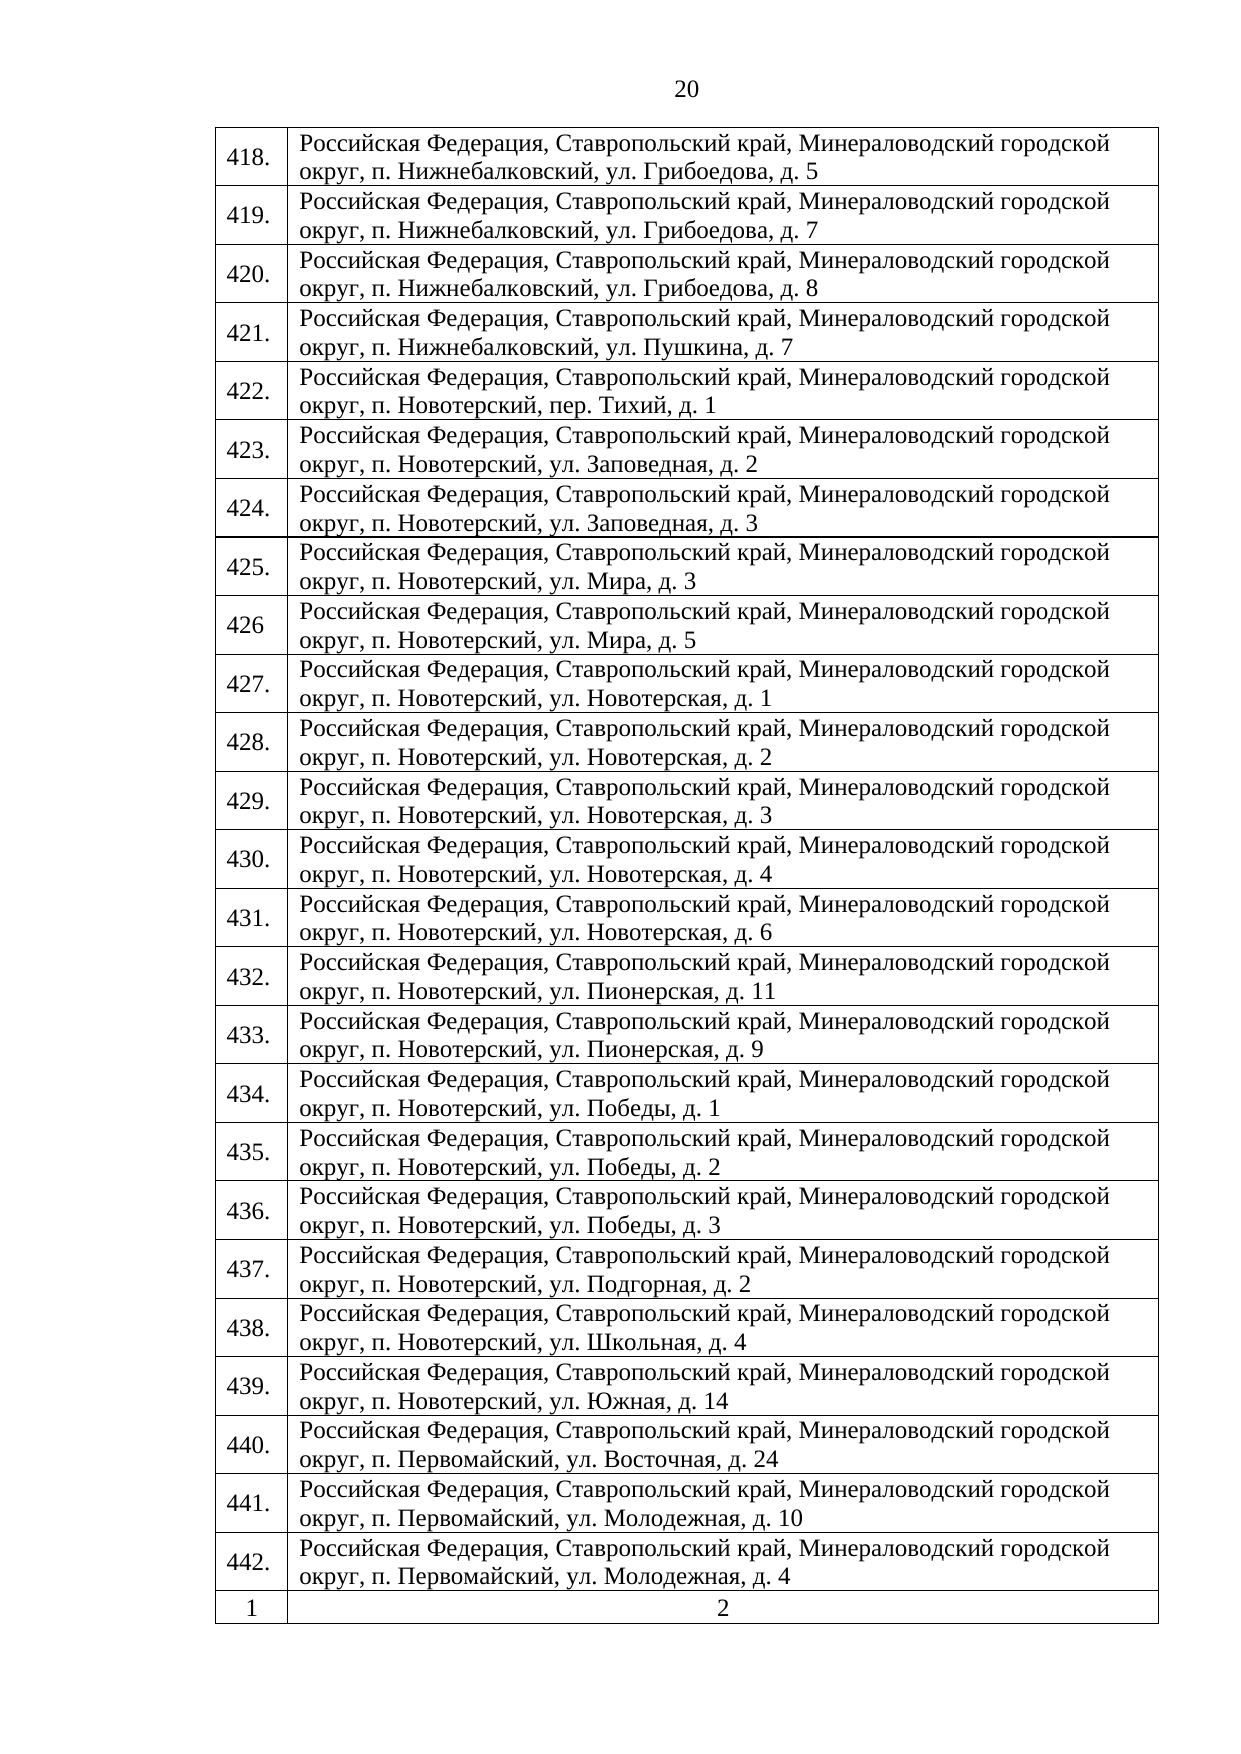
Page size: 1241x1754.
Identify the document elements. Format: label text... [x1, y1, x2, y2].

table_cell Российская Федерация, Ставропольский край, Минераловодский городской округ, п. Нижнебалковский, ул. Грибоедова, д. 5 [288, 128, 1158, 185]
table_cell 429. [216, 772, 287, 829]
table_cell 440. [216, 1416, 287, 1473]
table_cell 437. [216, 1240, 287, 1297]
table_cell 2 [288, 1591, 1158, 1623]
table_cell Российская Федерация, Ставропольский край, Минераловодский городской округ, п. Новотерский, ул. Школьная, д. 4 [288, 1299, 1158, 1356]
table_cell Российская Федерация, Ставропольский край, Минераловодский городской округ, п. Новотерский, ул. Новотерская, д. 6 [288, 889, 1158, 946]
table_cell 423. [216, 420, 287, 478]
table_cell Российская Федерация, Ставропольский край, Минераловодский городской округ, п. Новотерский, ул. Мира, д. 5 [288, 596, 1158, 653]
table_cell 1 [216, 1591, 287, 1623]
table_cell Российская Федерация, Ставропольский край, Минераловодский городской округ, п. Нижнебалковский, ул. Грибоедова, д. 7 [288, 186, 1158, 244]
table_cell 438. [216, 1299, 287, 1356]
table_cell Российская Федерация, Ставропольский край, Минераловодский городской округ, п. Первомайский, ул. Восточная, д. 24 [288, 1416, 1158, 1473]
table_cell Российская Федерация, Ставропольский край, Минераловодский городской округ, п. Нижнебалковский, ул. Грибоедова, д. 8 [288, 245, 1158, 302]
table_cell Российская Федерация, Ставропольский край, Минераловодский городской округ, п. Первомайский, ул. Молодежная, д. 10 [288, 1474, 1158, 1532]
table_cell 439. [216, 1357, 287, 1414]
table_cell Российская Федерация, Ставропольский край, Минераловодский городской округ, п. Новотерский, ул. Заповедная, д. 3 [288, 479, 1158, 536]
table_cell Российская Федерация, Ставропольский край, Минераловодский городской округ, п. Новотерский, ул. Пионерская, д. 9 [288, 1006, 1158, 1063]
table_cell Российская Федерация, Ставропольский край, Минераловодский городской округ, п. Новотерский, ул. Подгорная, д. 2 [288, 1240, 1158, 1297]
table_cell 434. [216, 1064, 287, 1122]
table_cell Российская Федерация, Ставропольский край, Минераловодский городской округ, п. Новотерский, пер. Тихий, д. 1 [288, 362, 1158, 419]
table_cell 427. [216, 655, 287, 712]
table_cell Российская Федерация, Ставропольский край, Минераловодский городской округ, п. Новотерский, ул. Заповедная, д. 2 [288, 420, 1158, 478]
table_cell 422. [216, 362, 287, 419]
table_cell 436. [216, 1181, 287, 1239]
table_cell Российская Федерация, Ставропольский край, Минераловодский городской округ, п. Новотерский, ул. Победы, д. 3 [288, 1181, 1158, 1239]
table_cell 424. [216, 479, 287, 536]
table_cell Российская Федерация, Ставропольский край, Минераловодский городской округ, п. Новотерский, ул. Южная, д. 14 [288, 1357, 1158, 1414]
table_cell 441. [216, 1474, 287, 1532]
table_cell Российская Федерация, Ставропольский край, Минераловодский городской округ, п. Новотерский, ул. Новотерская, д. 2 [288, 713, 1158, 771]
table_cell Российская Федерация, Ставропольский край, Минераловодский городской округ, п. Новотерский, ул. Победы, д. 2 [288, 1123, 1158, 1180]
table_cell Российская Федерация, Ставропольский край, Минераловодский городской округ, п. Новотерский, ул. Новотерская, д. 4 [288, 830, 1158, 888]
table_cell Российская Федерация, Ставропольский край, Минераловодский городской округ, п. Нижнебалковский, ул. Пушкина, д. 7 [288, 303, 1158, 361]
table_cell 431. [216, 889, 287, 946]
table_cell 433. [216, 1006, 287, 1063]
table_cell 430. [216, 830, 287, 888]
table_cell 426 [216, 596, 287, 653]
table_cell 425. [216, 538, 287, 595]
table_cell 435. [216, 1123, 287, 1180]
table_cell 428. [216, 713, 287, 771]
table_cell Российская Федерация, Ставропольский край, Минераловодский городской округ, п. Новотерский, ул. Пионерская, д. 11 [288, 947, 1158, 1005]
table_cell Российская Федерация, Ставропольский край, Минераловодский городской округ, п. Новотерский, ул. Новотерская, д. 1 [288, 655, 1158, 712]
table_cell 419. [216, 186, 287, 244]
table_cell Российская Федерация, Ставропольский край, Минераловодский городской округ, п. Новотерский, ул. Мира, д. 3 [288, 538, 1158, 595]
table_cell Российская Федерация, Ставропольский край, Минераловодский городской округ, п. Новотерский, ул. Новотерская, д. 3 [288, 772, 1158, 829]
table_cell 442. [216, 1533, 287, 1590]
table_cell 432. [216, 947, 287, 1005]
table_cell Российская Федерация, Ставропольский край, Минераловодский городской округ, п. Новотерский, ул. Победы, д. 1 [288, 1064, 1158, 1122]
table_cell 418. [216, 128, 287, 185]
table_cell Российская Федерация, Ставропольский край, Минераловодский городской округ, п. Первомайский, ул. Молодежная, д. 4 [288, 1533, 1158, 1590]
table_cell 420. [216, 245, 287, 302]
table_cell 421. [216, 303, 287, 361]
